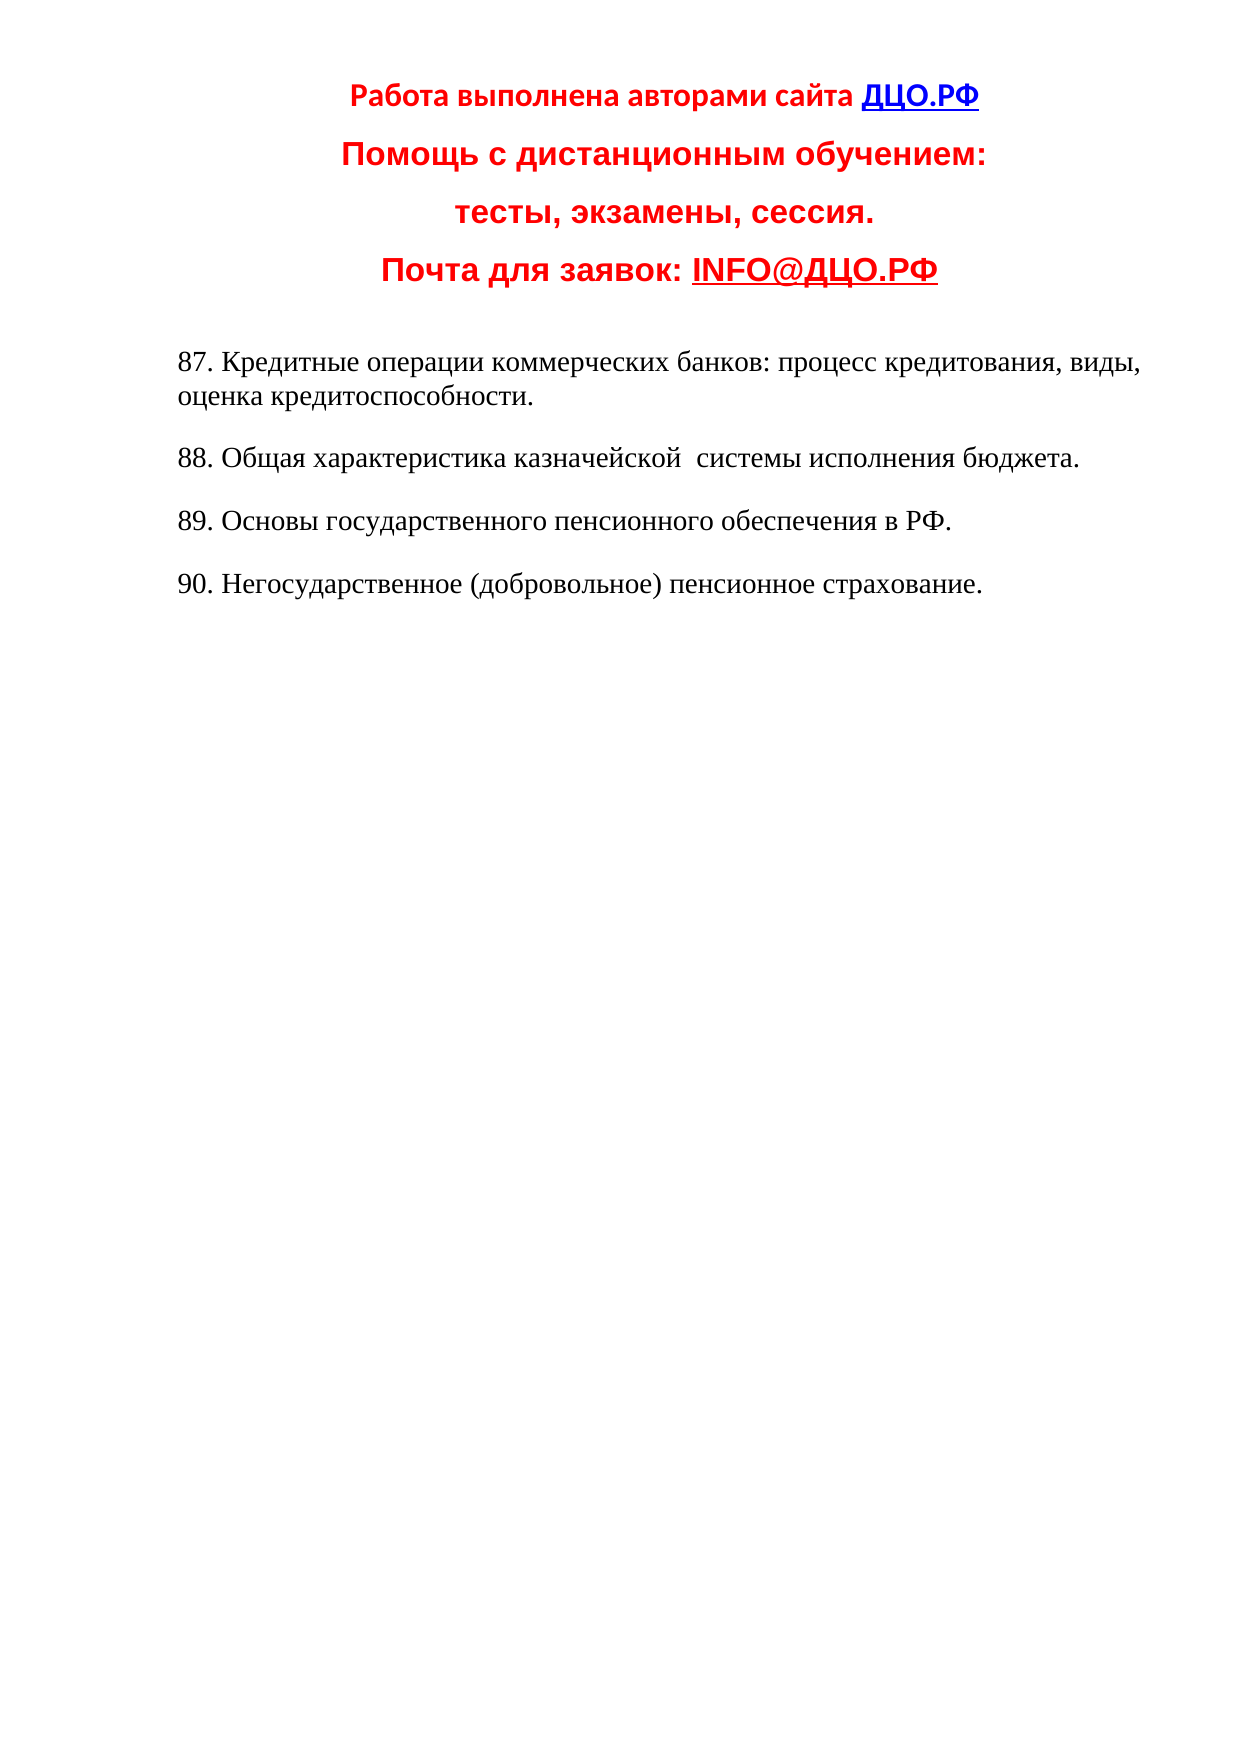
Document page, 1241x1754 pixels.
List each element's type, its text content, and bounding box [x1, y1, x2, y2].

text 89. Основы государственного пенсионного обеспечения в РФ. [177, 503, 1152, 537]
text 88. Общая характеристика казначейской системы исполнения бюджета. [177, 441, 1152, 474]
text 90. Негосударственное (добровольное) пенсионное страхование. [177, 566, 1152, 599]
text 87. Кредитные операции коммерческих банков: процесс кредитования, виды, оценка кредитоспособности. [177, 344, 1152, 411]
